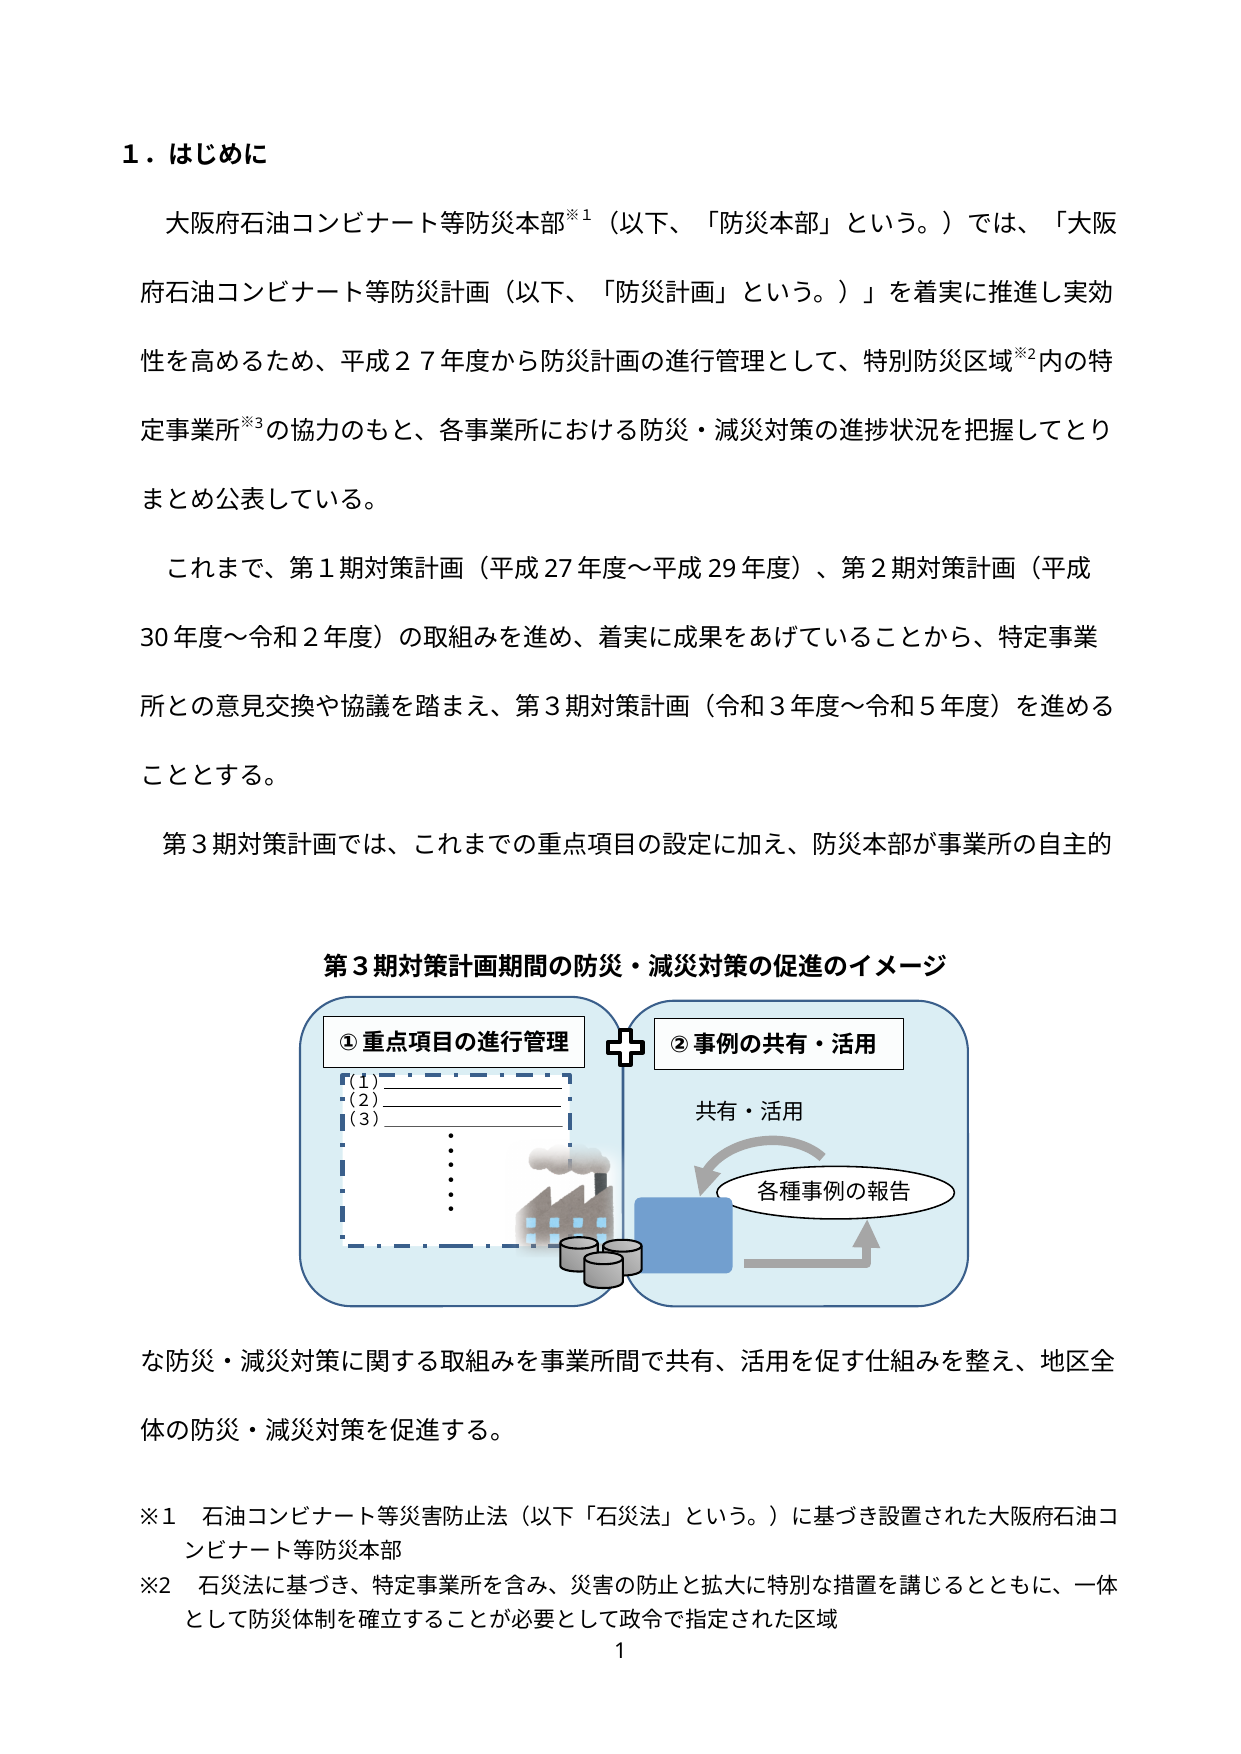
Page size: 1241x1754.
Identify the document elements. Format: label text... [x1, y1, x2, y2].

text 大阪府石油コンビナート等防災本部※１（以下、「防災本部」という。）では、「大阪府石油コンビナート等防災計画（以下、「防災計画」という。）」を着実に推進し実効性を高めるため、平成２７年度から防災計画の進行管理として、特別防災区域※2内の特定事業所※3の協力のもと、各事業所における防災・減災対策の進捗状況を把握してとりまとめ公表している。 [140, 187, 1122, 532]
text ※2 石災法に基づき、特定事業所を含み、災害の防止と拡大に特別な措置を講じるとともに、一体として防災体制を確立することが必要として政令で指定された区域 [140, 1566, 1122, 1635]
text ※１ 石油コンビナート等災害防止法（以下「石災法」という。）に基づき設置された大阪府石油コンビナート等防災本部 [140, 1497, 1122, 1566]
text これまで、第１期対策計画（平成27年度～平成29年度）、第２期対策計画（平成30年度～令和２年度）の取組みを進め、着実に成果をあげていることから、特定事業所との意見交換や協議を踏まえ、第３期対策計画（令和３年度～令和５年度）を進めることとする。 [140, 532, 1122, 808]
text 第３期対策計画では、これまでの重点項目の設定に加え、防災本部が事業所の自主的な防災・減災対策に関する取組みを事業所間で共有、活用を促す仕組みを整え、地区全体の防災・減災対策を促進する。 [140, 808, 1122, 1463]
picture [534, 1161, 606, 1237]
text １．はじめに [118, 118, 1122, 187]
